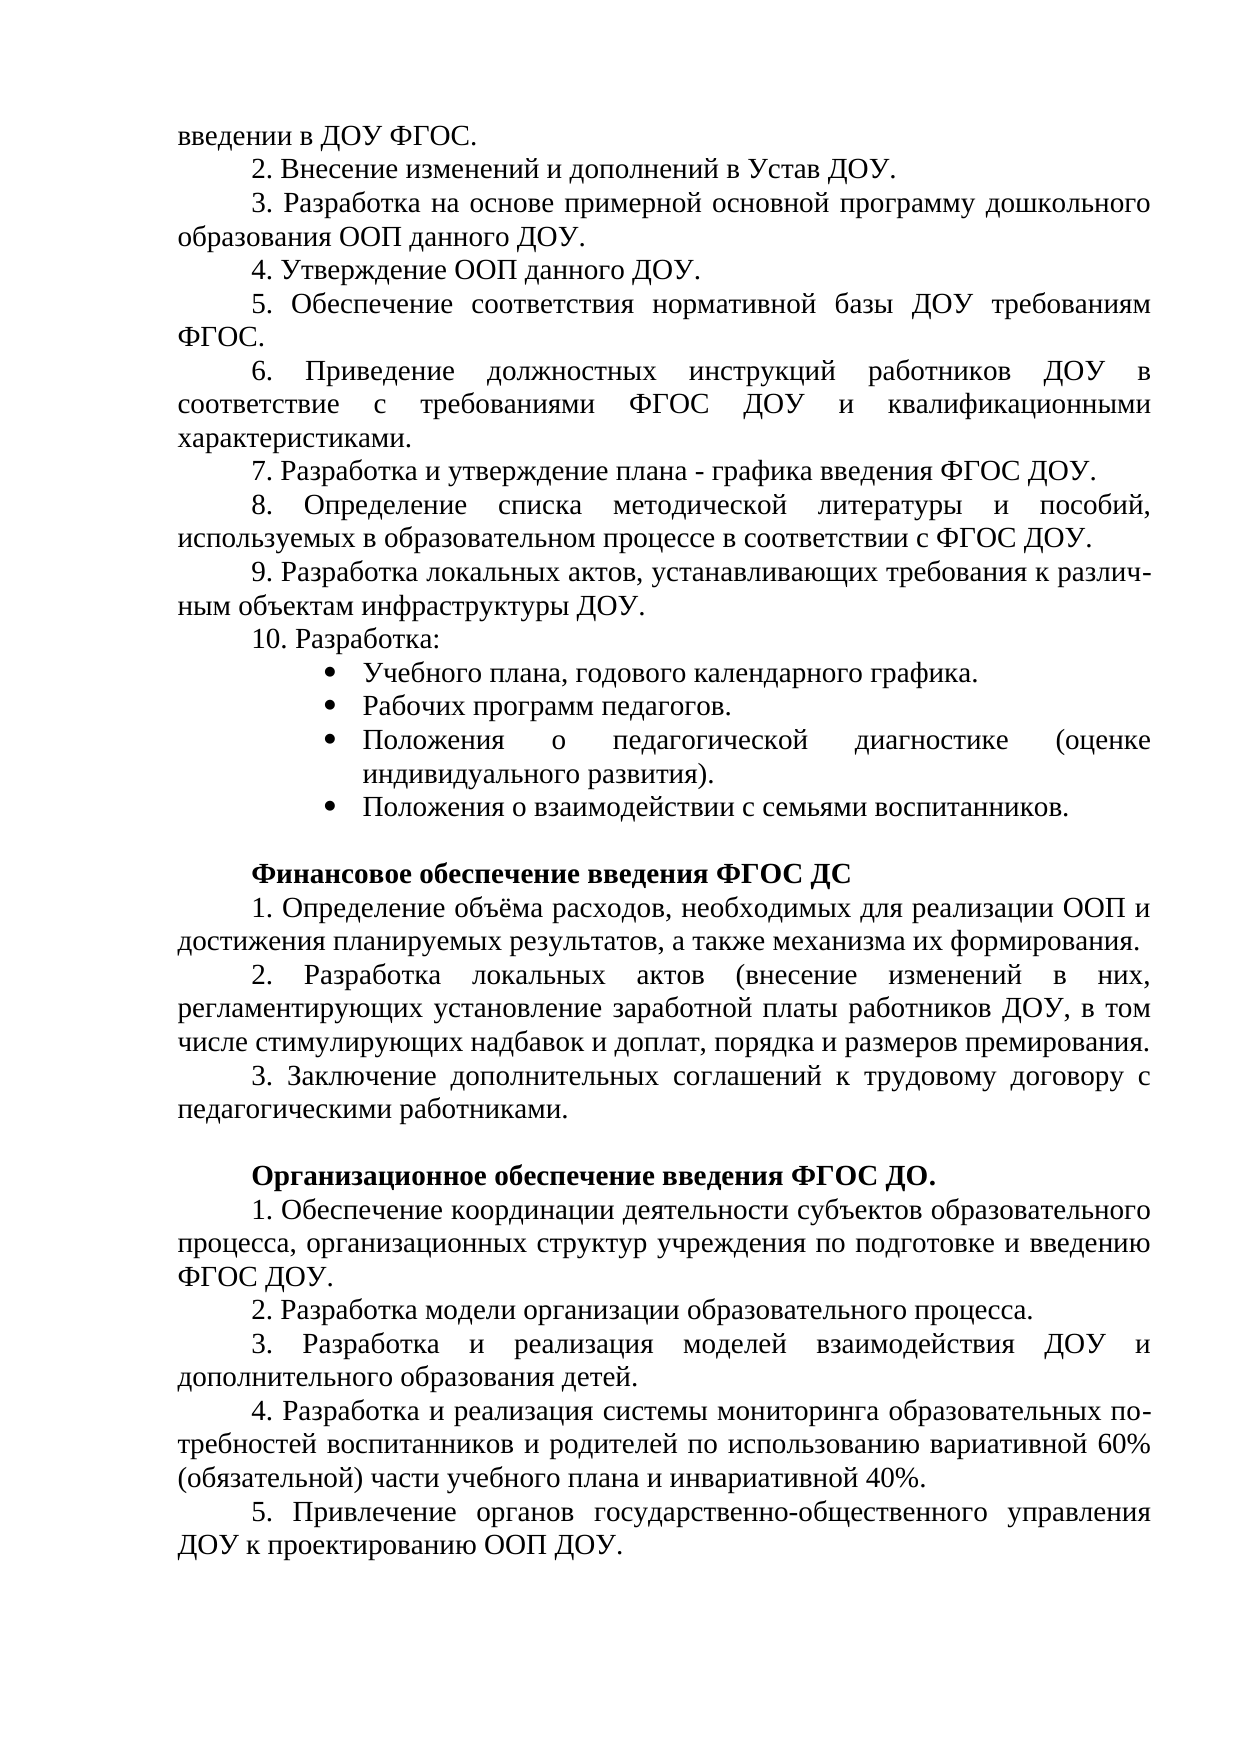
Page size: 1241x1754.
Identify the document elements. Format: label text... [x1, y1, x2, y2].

text 3. Разработка на основе примерной основной программу дошкольного образования ООП данного ДОУ. [177, 185, 1152, 252]
list Рабочих программ педагогов. [325, 688, 1152, 722]
text 4. Разработка и реализация системы мониторинга образовательных потребностей воспитанников и родителей по использованию вариативной 60% (обязательной) части учебного плана и инвариативной 40%. [177, 1393, 1152, 1494]
text 2. Разработка локальных актов (внесение изменений в них, регламентирующих установление заработной платы работников ДОУ, в том числе стимулирующих надбавок и доплат, порядка и размеров премирования. [177, 957, 1152, 1058]
text Финансовое обеспечение введения ФГОС ДС [177, 856, 1152, 890]
list Положения о педагогической диагностике (оценке индивидуального развития). [325, 722, 1152, 789]
text 10. Разработка: [177, 621, 1152, 655]
text Организационное обеспечение введения ФГОС ДО. [177, 1158, 1152, 1192]
text 5. Привлечение органов государственно-общественного управления ДОУ к проектированию ООП ДОУ. [177, 1494, 1152, 1561]
text 1. Определение объёма расходов, необходимых для реализации ООП и достижения планируемых результатов, а также механизма их формирования. [177, 890, 1152, 957]
text 5. Обеспечение соответствия нормативной базы ДОУ требованиям ФГОС. [177, 286, 1152, 353]
text 9. Разработка локальных актов, устанавливающих требования к различным объектам инфраструктуры ДОУ. [177, 554, 1152, 621]
text 1. Обеспечение координации деятельности субъектов образовательного процесса, организационных структур учреждения по подготовке и введению ФГОС ДОУ. [177, 1192, 1152, 1292]
text 7. Разработка и утверждение плана - графика введения ФГОС ДОУ. [177, 453, 1152, 487]
text 3. Заключение дополнительных соглашений к трудовому договору с педагогическими работниками. [177, 1058, 1152, 1125]
list Учебного плана, годового календарного графика. [325, 655, 1152, 688]
text 6. Приведение должностных инструкций работников ДОУ в соответствие с требованиями ФГОС ДОУ и квалификационными характеристиками. [177, 353, 1152, 453]
text 4. Утверждение ООП данного ДОУ. [177, 252, 1152, 286]
text 8. Определение списка методической литературы и пособий, используемых в образовательном процессе в соответствии с ФГОС ДОУ. [177, 487, 1152, 554]
text 2. Внесение изменений и дополнений в Устав ДОУ. [177, 152, 1152, 185]
text 2. Разработка модели организации образовательного процесса. [177, 1292, 1152, 1326]
text 3. Разработка и реализация моделей взаимодействия ДОУ и дополнительного образования детей. [177, 1326, 1152, 1393]
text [177, 118, 1152, 152]
list Положения о взаимодействии с семьями воспитанников. [325, 789, 1152, 823]
